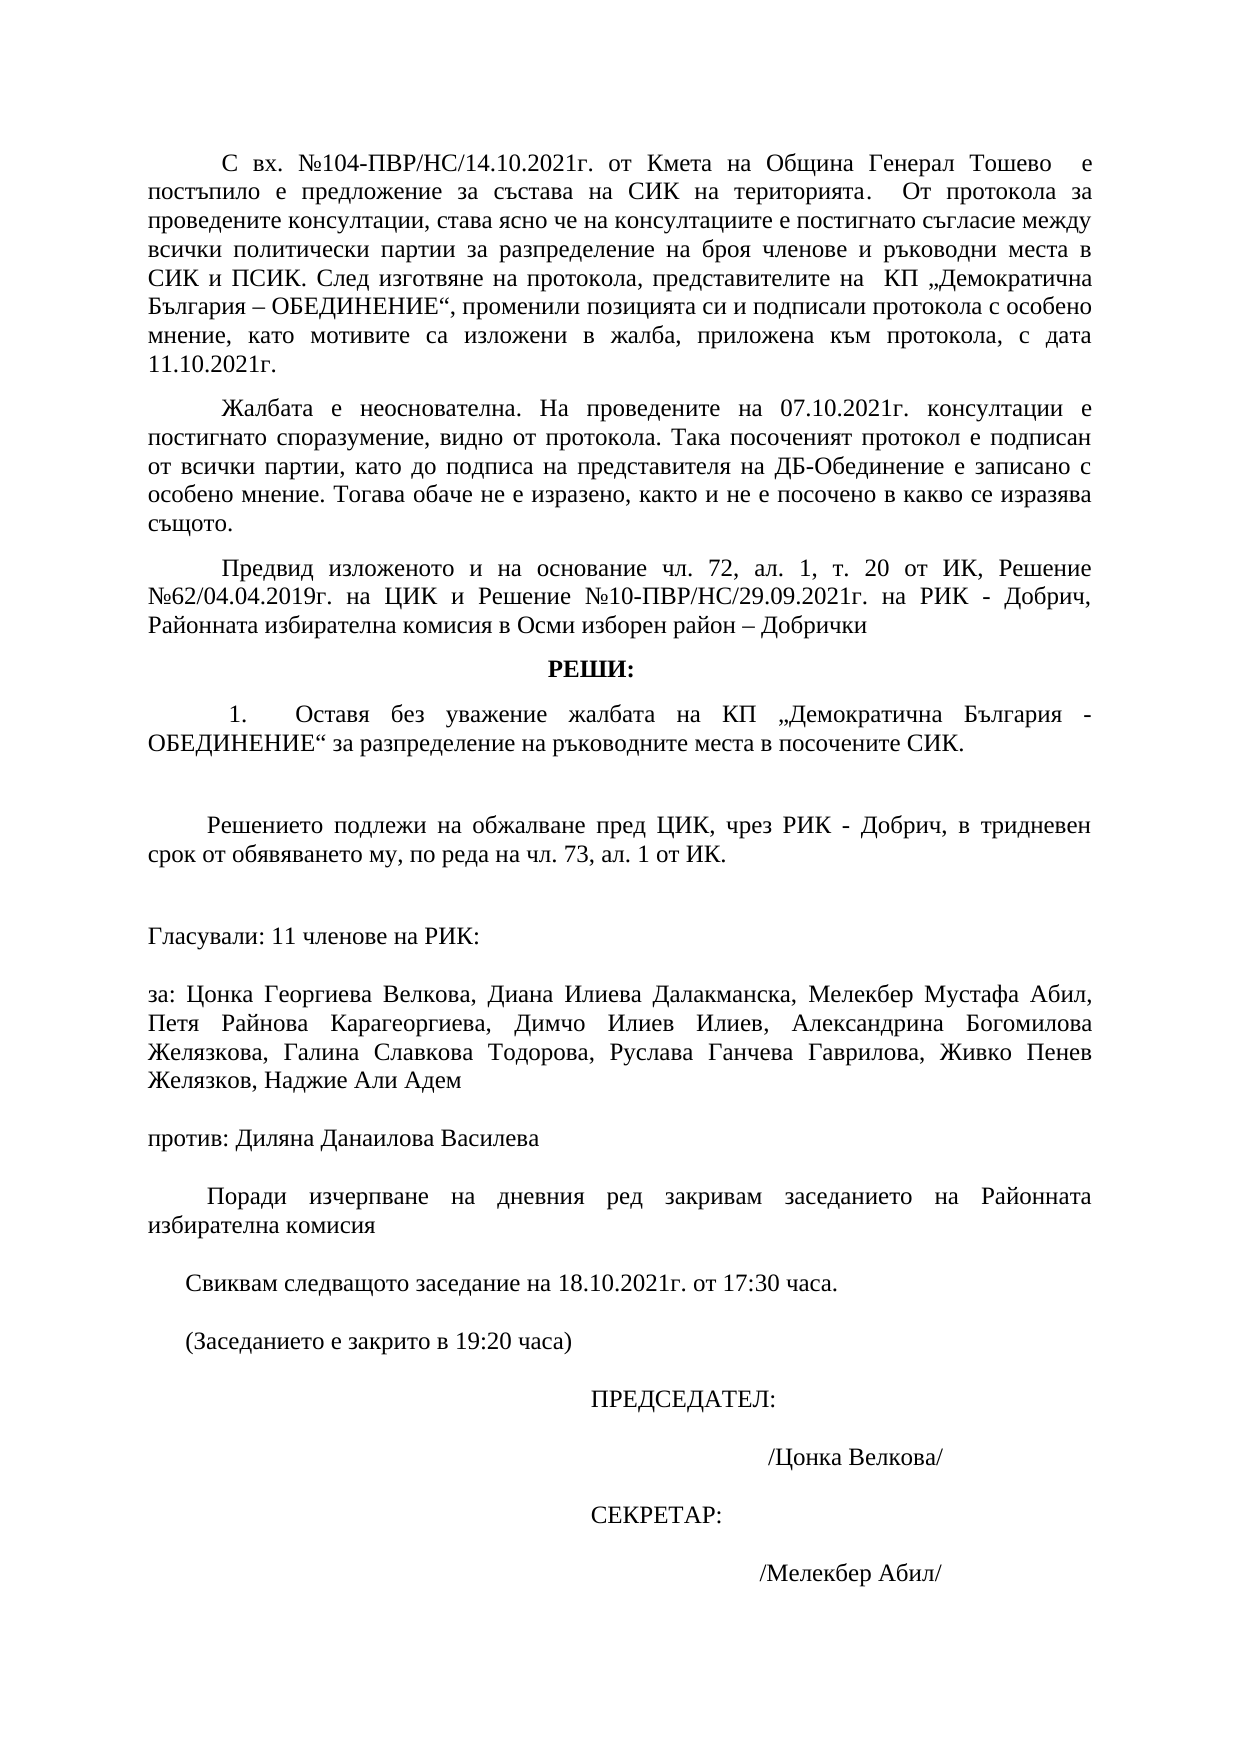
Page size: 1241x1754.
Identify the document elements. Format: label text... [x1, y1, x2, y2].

text ПРЕДСЕДАТЕЛ: [148, 1384, 1093, 1413]
text Поради изчерпване на дневния ред закривам заседанието на Районната избирателна комисия [148, 1181, 1093, 1239]
text С вх. №104-ПВР/НС/14.10.2021г. от Кмета на Община Генерал Тошево е постъпило е предложение за състава на СИК на територията. От протокола за проведените консултации, става ясно че на консултациите е постигнато съгласие между всички политически партии за разпределение на броя членове и ръководни места в СИК и ПСИК. След изготвяне на протокола, представителите на КП „Демократична България – ОБЕДИНЕНИЕ“, променили позицията си и подписали протокола с особено мнение, като мотивите са изложени в жалба, приложена към протокола, с дата 11.10.2021г. [148, 148, 1093, 378]
text против: Диляна Данаилова Василева [148, 1123, 1093, 1152]
list Оставя без уважение жалбата на КП „Демократична България - ОБЕДИНЕНИЕ“ за разпределение на ръководните места в посочените СИК. [148, 699, 1093, 756]
text за: Цонка Георгиева Велкова, Диана Илиева Далакманска, Мелекбер Мустафа Абил, Петя Райнова Карагеоргиева, Димчо Илиев Илиев, Александрина Богомилова Желязкова, Галина Славкова Тодорова, Руслава Ганчева Гаврилова, Живко Пенев Желязков, Наджие Али Адем [148, 979, 1093, 1094]
text (Заседанието е закрито в 19:20 часа) [148, 1326, 1093, 1355]
text Жалбата е неоснователна. На проведените на 07.10.2021г. консултации е постигнато споразумение, видно от протокола. Така посоченият протокол е подписан от всички партии, като до подписа на представителя на ДБ-Обединение е записано с особено мнение. Тогава обаче не е изразено, както и не е посочено в какво се изразява същото. [148, 393, 1093, 537]
text СЕКРЕТАР: [591, 1500, 1093, 1528]
text Гласували: 11 членове на РИК: [148, 921, 1036, 950]
text Свиквам следващото заседание на 18.10.2021г. от 17:30 часа. [148, 1268, 1093, 1297]
text Решението подлежи на обжалване пред ЦИК, чрез РИК - Добрич, в тридневен срок от обявяването му, по реда на чл. 73, ал. 1 от ИК. [148, 810, 1093, 868]
text /Мелекбер Абил/ [148, 1558, 1093, 1586]
text РЕШИ: [148, 654, 1093, 683]
text /Цонка Велкова/ [148, 1442, 1093, 1471]
text Предвид изложеното и на основание чл. 72, ал. 1, т. 20 от ИК, Решение №62/04.04.2019г. на ЦИК и Решение №10-ПВР/НС/29.09.2021г. на РИК - Добрич, Районната избирателна комисия в Осми изборен район – Добрички [148, 553, 1093, 639]
